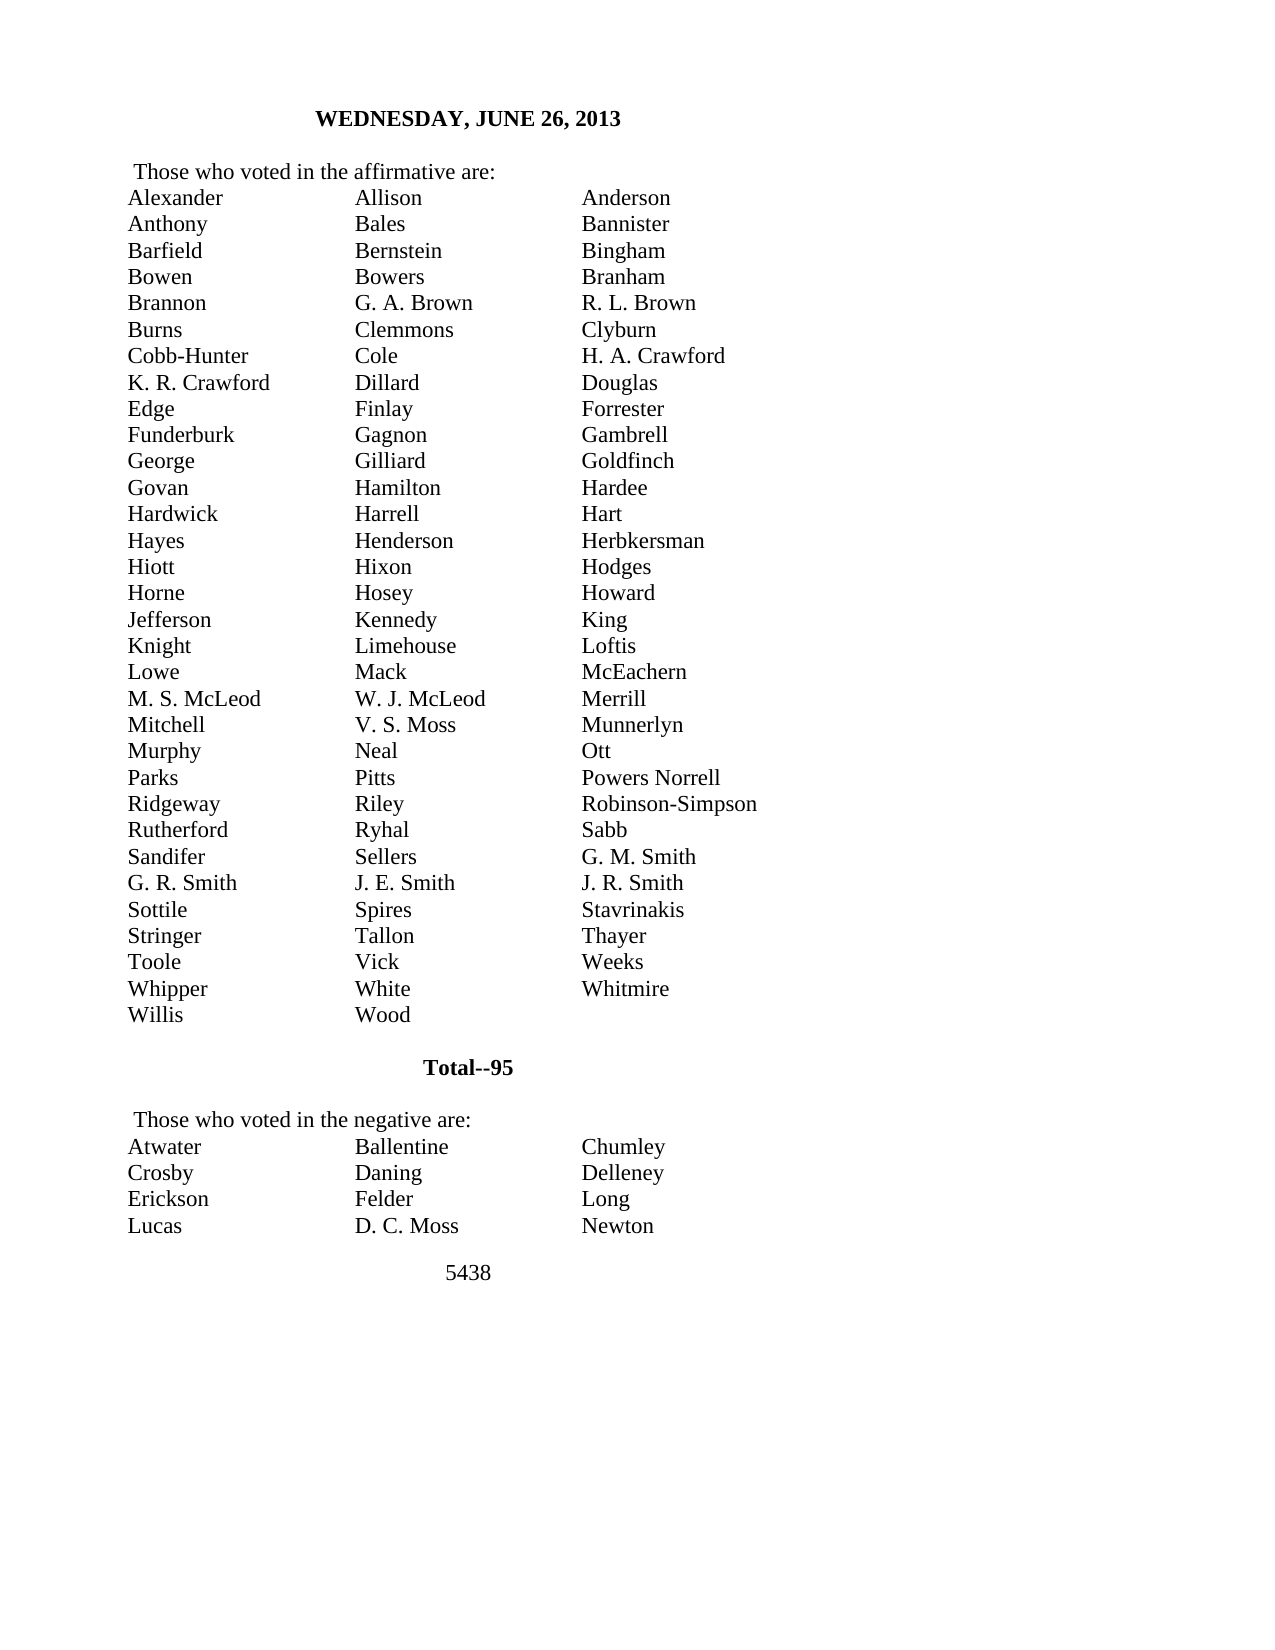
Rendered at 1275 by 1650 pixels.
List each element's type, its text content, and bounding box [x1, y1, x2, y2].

text Those who voted in the negative are: [127, 1106, 786, 1133]
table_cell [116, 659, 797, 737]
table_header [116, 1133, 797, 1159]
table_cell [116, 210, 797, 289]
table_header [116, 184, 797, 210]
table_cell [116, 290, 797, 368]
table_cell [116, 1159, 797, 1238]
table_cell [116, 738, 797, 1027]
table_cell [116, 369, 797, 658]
text Those who voted in the affirmative are: [127, 158, 786, 184]
text Total--95 [127, 1054, 786, 1080]
